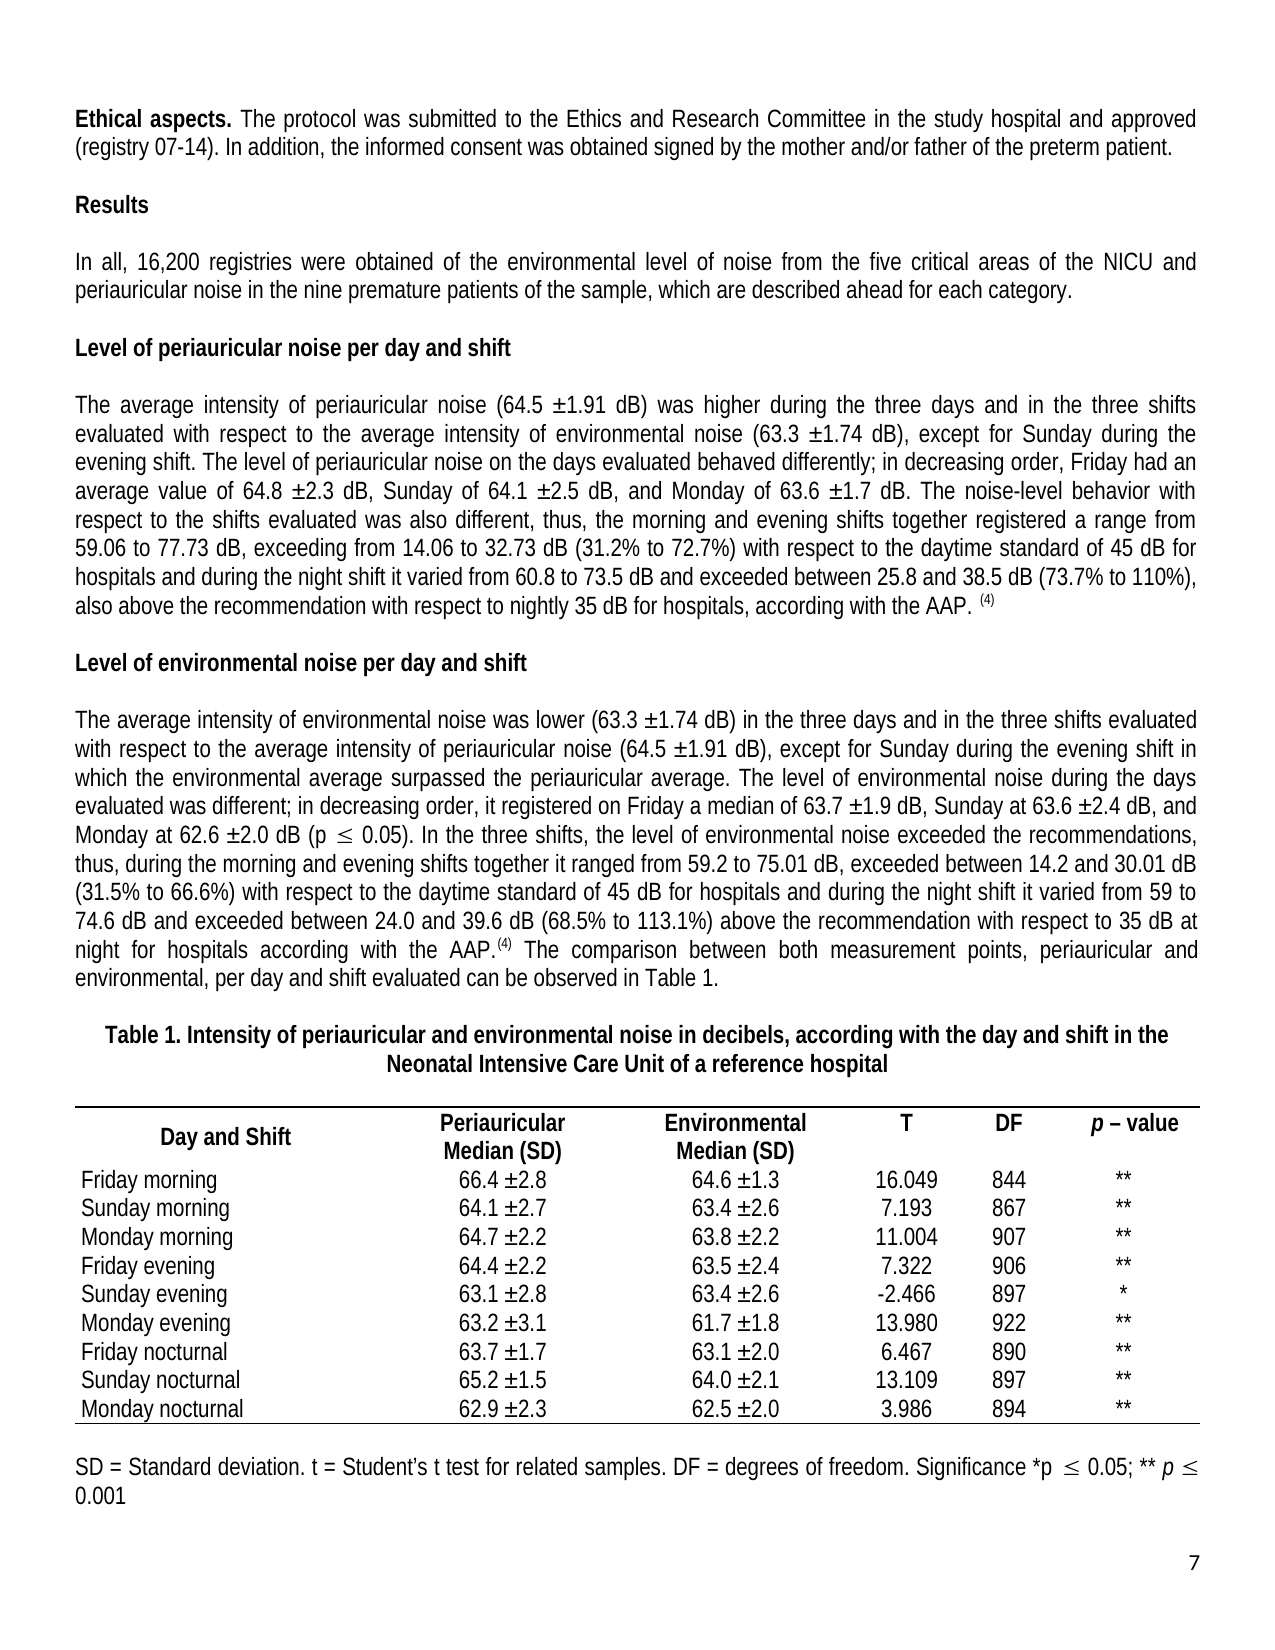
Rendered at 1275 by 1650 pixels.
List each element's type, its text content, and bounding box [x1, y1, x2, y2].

table_cell 64.0 ±2.1 [629, 1365, 842, 1394]
text Ethical aspects. The protocol was submitted to the Ethics and Research Committee in the study hospital and approved (registry 07-14). In addition, the informed consent was obtained signed by the mother and/or father of the preterm patient. [75, 104, 1200, 161]
table_cell 63.8 ±2.2 [629, 1222, 842, 1251]
table_cell 63.1 ±2.0 [629, 1337, 842, 1365]
table_cell Friday evening [75, 1251, 377, 1279]
table_header p – value [1047, 1108, 1199, 1165]
table_cell 64.4 ±2.2 [377, 1251, 628, 1279]
text Table 1. Intensity of periauricular and environmental noise in decibels, according with the day and shift in the Neonatal Intensive Care Unit of a reference hospital [75, 1021, 1200, 1078]
table_cell 7.193 [843, 1194, 970, 1222]
table_cell ** [1047, 1337, 1199, 1365]
table_cell 6.467 [843, 1337, 970, 1365]
text In all, 16,200 registries were obtained of the environmental level of noise from the five critical areas of the NICU and periauricular noise in the nine premature patients of the sample, which are described ahead for each category. [75, 247, 1200, 304]
table_cell 897 [970, 1365, 1047, 1394]
table_cell ** [1047, 1308, 1199, 1337]
table_header Environmental Median (SD) [629, 1108, 842, 1165]
table_cell 63.4 ±2.6 [629, 1279, 842, 1308]
table_cell 62.5 ±2.0 [629, 1394, 842, 1423]
table_cell -2.466 [843, 1279, 970, 1308]
table_cell 11.004 [843, 1222, 970, 1251]
table_header Periauricular Median (SD) [377, 1108, 628, 1165]
text Level of environmental noise per day and shift [75, 648, 1200, 677]
table_cell Friday nocturnal [75, 1337, 377, 1365]
table_cell 867 [970, 1194, 1047, 1222]
table_header DF [970, 1108, 1047, 1165]
text Results [75, 189, 1200, 218]
table_cell ** [1047, 1365, 1199, 1394]
table_cell 7.322 [843, 1251, 970, 1279]
table_cell 64.7 ±2.2 [377, 1222, 628, 1251]
text The average intensity of environmental noise was lower (63.3 ±1.74 dB) in the three days and in the three shifts evaluated with respect to the average intensity of periauricular noise (64.5 ±1.91 dB), except for Sunday during the evening shift in which the environmental average surpassed the periauricular average. The level of environmental noise during the days evaluated was different; in decreasing order, it registered on Friday a median of 63.7 ±1.9 dB, Sunday at 63.6 ±2.4 dB, and Monday at 62.6 ±2.0 dB (p 0.05). In the three shifts, the level of environmental noise exceeded the recommendations, thus, during the morning and evening shifts together it ranged from 59.2 to 75.01 dB, exceeded between 14.2 and 30.01 dB (31.5% to 66.6%) with respect to the daytime standard of 45 dB for hospitals and during the night shift it varied from 59 to 74.6 dB and exceeded between 24.0 and 39.6 dB (68.5% to 113.1%) above the recommendation with respect to 35 dB at night for hospitals according with the AAP.(4) The comparison between both measurement points, periauricular and environmental, per day and shift evaluated can be observed in Table 1. [75, 705, 1200, 992]
table_cell Sunday evening [75, 1279, 377, 1308]
table_cell Sunday nocturnal [75, 1365, 377, 1394]
table_cell ** [1047, 1251, 1199, 1279]
table_cell 907 [970, 1222, 1047, 1251]
table_cell ** [1047, 1222, 1199, 1251]
table_cell 844 [970, 1165, 1047, 1193]
table_cell 62.9 ±2.3 [377, 1394, 628, 1423]
table_cell 922 [970, 1308, 1047, 1337]
table_cell Monday morning [75, 1222, 377, 1251]
table_cell Monday evening [75, 1308, 377, 1337]
table_cell 13.980 [843, 1308, 970, 1337]
table_cell 64.6 ±1.3 [629, 1165, 842, 1193]
table_cell 890 [970, 1337, 1047, 1365]
table_cell 61.7 ±1.8 [629, 1308, 842, 1337]
table_cell * [1047, 1279, 1199, 1308]
table_cell 906 [970, 1251, 1047, 1279]
text SD = Standard deviation. t = Student’s t test for related samples. DF = degrees of freedom. Significance *p 0.05; ** p 0.001 [75, 1452, 1200, 1510]
table_cell 897 [970, 1279, 1047, 1308]
text The average intensity of periauricular noise (64.5 ±1.91 dB) was higher during the three days and in the three shifts evaluated with respect to the average intensity of environmental noise (63.3 ±1.74 dB), except for Sunday during the evening shift. The level of periauricular noise on the days evaluated behaved differently; in decreasing order, Friday had an average value of 64.8 ±2.3 dB, Sunday of 64.1 ±2.5 dB, and Monday of 63.6 ±1.7 dB. The noise-level behavior with respect to the shifts evaluated was also different, thus, the morning and evening shifts together registered a range from 59.06 to 77.73 dB, exceeding from 14.06 to 32.73 dB (31.2% to 72.7%) with respect to the daytime standard of 45 dB for hospitals and during the night shift it varied from 60.8 to 73.5 dB and exceeded between 25.8 and 38.5 dB (73.7% to 110%), also above the recommendation with respect to nightly 35 dB for hospitals, according with the AAP. (4) [75, 390, 1200, 619]
table_header T [843, 1108, 970, 1165]
table_cell 65.2 ±1.5 [377, 1365, 628, 1394]
table_cell ** [1047, 1194, 1199, 1222]
table_cell 894 [970, 1394, 1047, 1423]
table_cell 64.1 ±2.7 [377, 1194, 628, 1222]
table_cell 63.5 ±2.4 [629, 1251, 842, 1279]
text Level of periauricular noise per day and shift [75, 333, 1200, 361]
table_cell 63.2 ±3.1 [377, 1308, 628, 1337]
table_cell 63.7 ±1.7 [377, 1337, 628, 1365]
table_cell ** [1047, 1165, 1199, 1193]
table_cell 66.4 ±2.8 [377, 1165, 628, 1193]
table_cell 13.109 [843, 1365, 970, 1394]
table_cell 3.986 [843, 1394, 970, 1423]
table_cell ** [1047, 1394, 1199, 1423]
table_cell 63.4 ±2.6 [629, 1194, 842, 1222]
table_header Day and Shift [75, 1108, 377, 1165]
table_cell Friday morning [75, 1165, 377, 1193]
table_cell Monday nocturnal [75, 1394, 377, 1423]
table_cell 16.049 [843, 1165, 970, 1193]
table_cell Sunday morning [75, 1194, 377, 1222]
table_cell 63.1 ±2.8 [377, 1279, 628, 1308]
